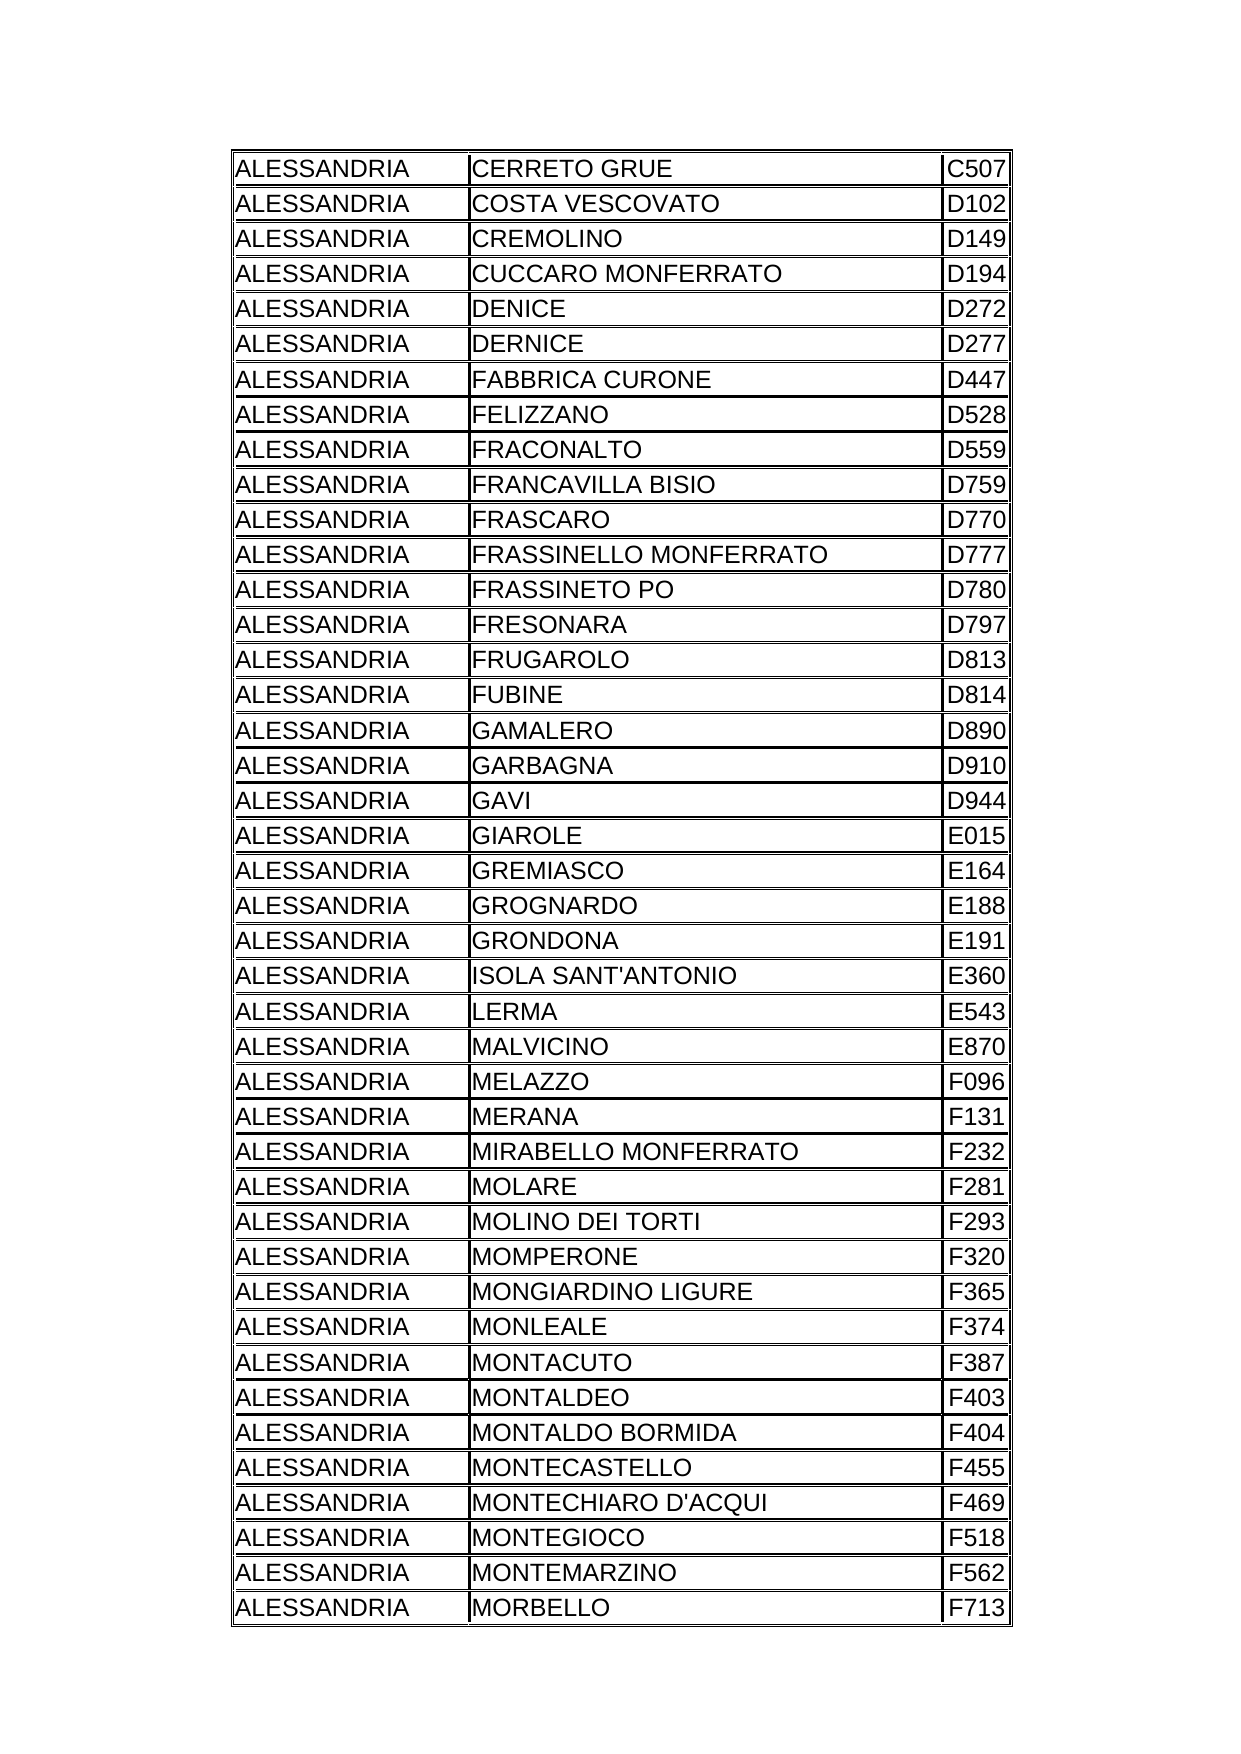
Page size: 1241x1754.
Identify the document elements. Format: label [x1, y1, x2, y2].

table_header [228, 148, 1012, 1628]
